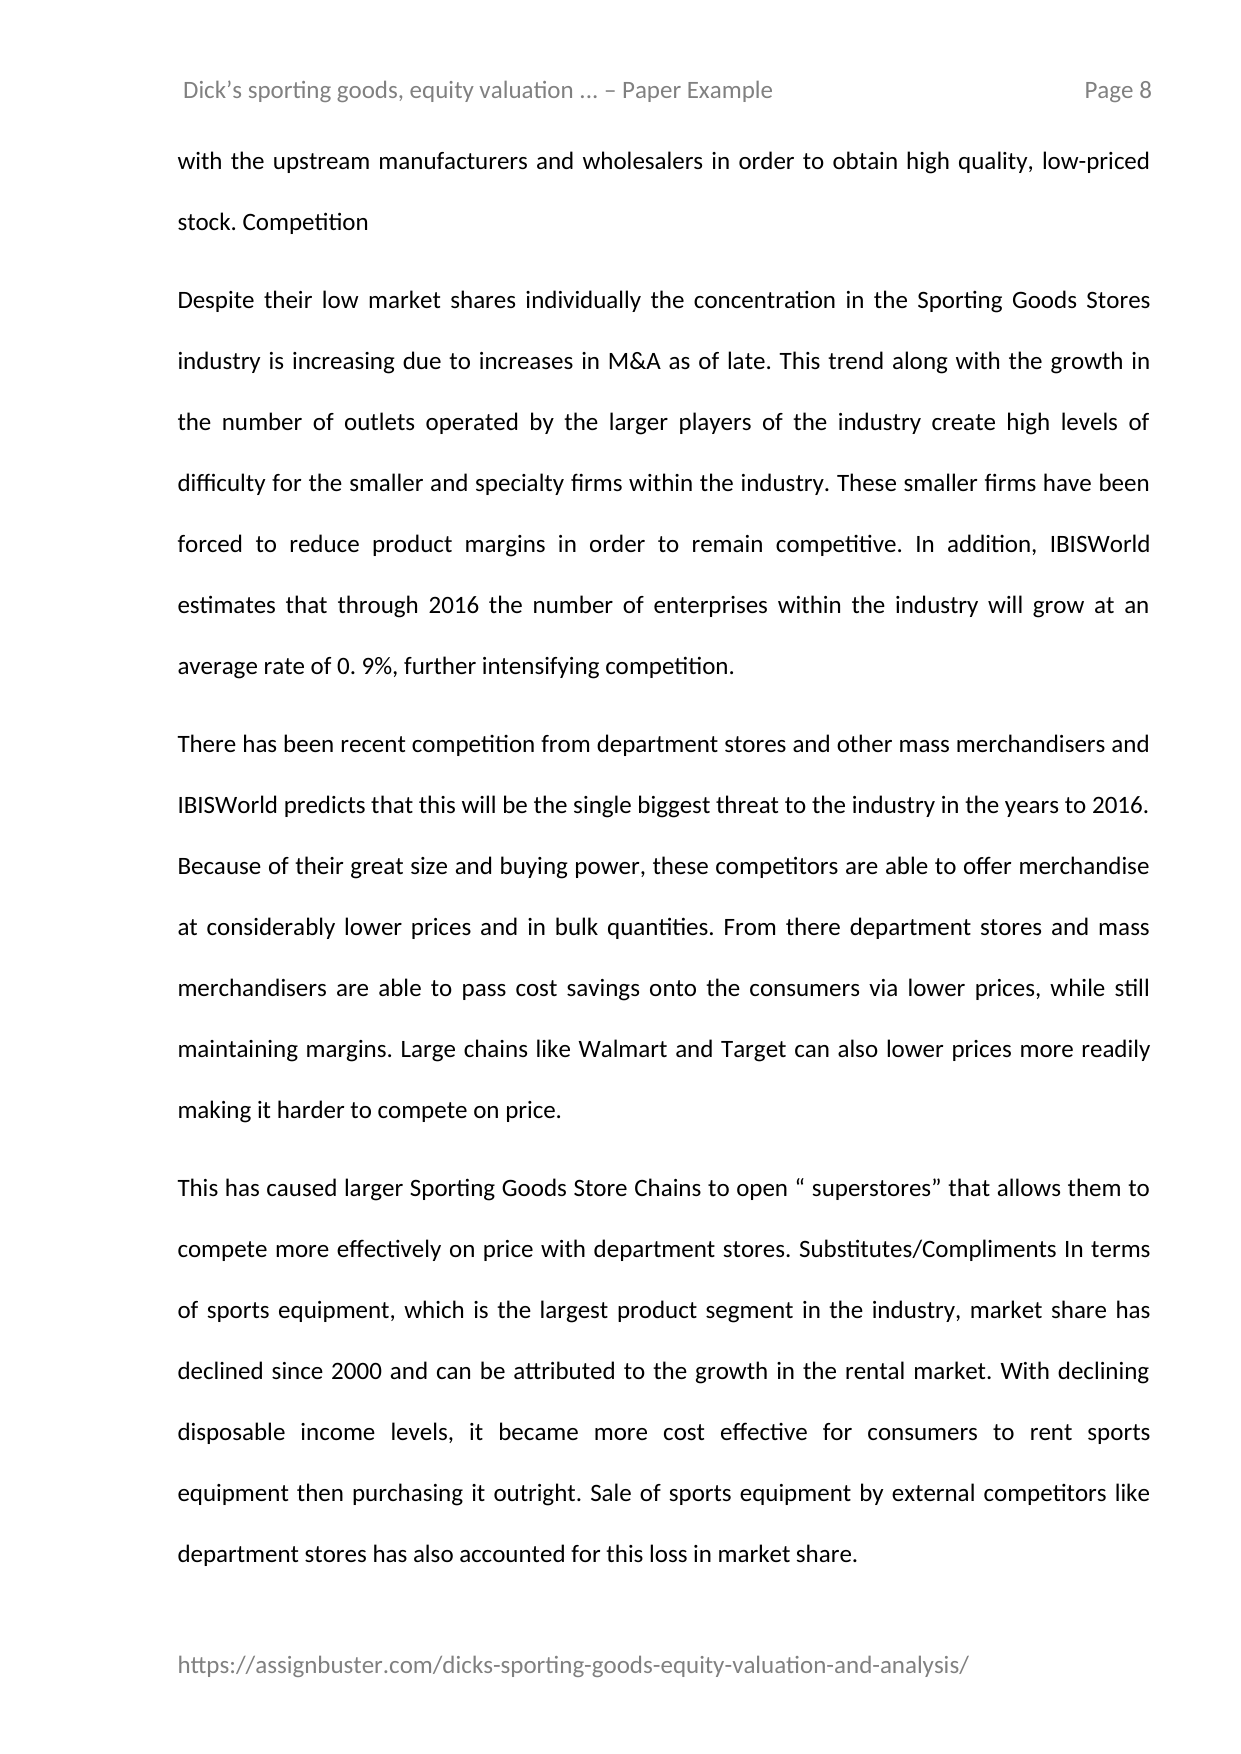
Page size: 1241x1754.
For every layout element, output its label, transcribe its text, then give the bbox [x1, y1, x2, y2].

text There has been recent competition from department stores and other mass merchandisers and IBISWorld predicts that this will be the single biggest threat to the industry in the years to 2016. Because of their great size and buying power, these competitors are able to offer merchandise at considerably lower prices and in bulk quantities. From there department stores and mass merchandisers are able to pass cost savings onto the consumers via lower prices, while still maintaining margins. Large chains like Walmart and Target can also lower prices more readily making it harder to compete on price. [177, 728, 1152, 1124]
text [177, 145, 1152, 237]
text Despite their low market shares individually the concentration in the Sporting Goods Stores industry is increasing due to increases in M&A as of late. This trend along with the growth in the number of outlets operated by the larger players of the industry create high levels of difficulty for the smaller and specialty firms within the industry. These smaller firms have been forced to reduce product margins in order to remain competitive. In addition, IBISWorld estimates that through 2016 the number of enterprises within the industry will grow at an average rate of 0. 9%, further intensifying competition. [177, 284, 1152, 681]
text This has caused larger Sporting Goods Store Chains to open “ superstores” that allows them to compete more effectively on price with department stores. Substitutes/Compliments In terms of sports equipment, which is the largest product segment in the industry, market share has declined since 2000 and can be attributed to the growth in the rental market. With declining disposable income levels, it became more cost effective for consumers to rent sports equipment then purchasing it outright. Sale of sports equipment by external competitors like department stores has also accounted for this loss in market share. [177, 1172, 1152, 1568]
